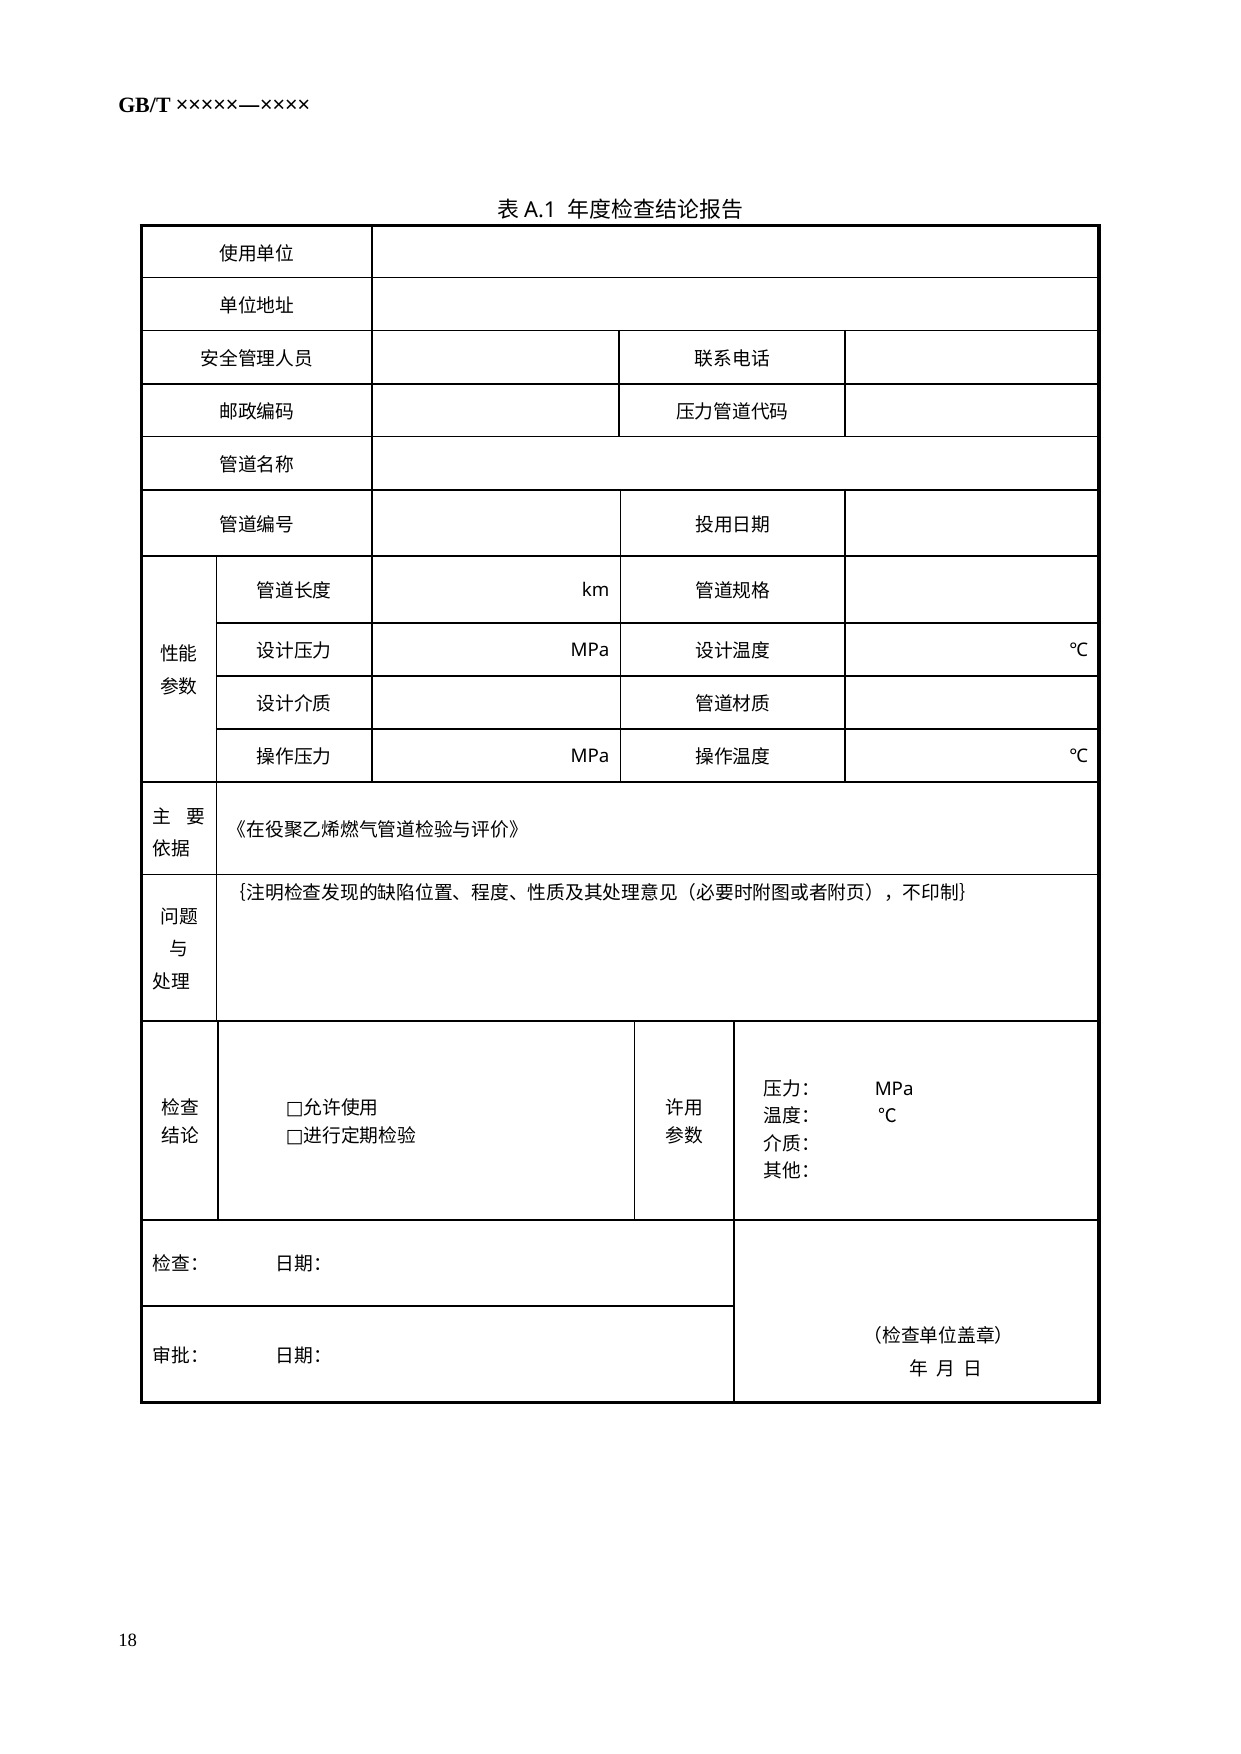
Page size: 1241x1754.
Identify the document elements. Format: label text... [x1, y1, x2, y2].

table_cell [846, 557, 1097, 622]
table_cell km [373, 557, 620, 622]
table_cell 操作温度 [621, 730, 844, 781]
table_cell [373, 385, 618, 436]
table_cell 设计压力 [217, 624, 371, 675]
table_cell MPa [373, 624, 620, 675]
text 表A.1 年度检查结论报告 [118, 191, 1122, 224]
table_cell [846, 385, 1097, 436]
table_cell 主要依据 [143, 783, 216, 873]
table_cell 管道名称 [143, 437, 371, 489]
table_cell □允许使用 □进行定期检验 [219, 1022, 634, 1219]
table_cell （检查单位盖章） 年 月 日 [735, 1221, 1097, 1401]
table_cell 检查： 日期： [143, 1221, 733, 1305]
table_cell [846, 677, 1097, 728]
table_cell [373, 677, 620, 728]
table_cell 设计介质 [217, 677, 371, 728]
table_cell [846, 491, 1097, 555]
table_cell 操作压力 [217, 730, 371, 781]
table_cell 单位地址 [143, 278, 371, 330]
table_cell 管道规格 [621, 557, 844, 622]
table_cell 投用日期 [621, 491, 844, 555]
table_cell 管道材质 [621, 677, 844, 728]
table_cell 审批： 日期： [143, 1307, 733, 1401]
table_cell 安全管理人员 [143, 331, 371, 383]
table_header 使用单位 [143, 227, 371, 277]
table_cell 压力管道代码 [620, 385, 844, 436]
table_cell 联系电话 [620, 331, 844, 383]
table_cell [373, 331, 618, 383]
table_cell ℃ [846, 730, 1097, 781]
table_cell ℃ [846, 624, 1097, 675]
table_cell [373, 491, 620, 555]
table_cell 检查结论 [143, 1022, 217, 1219]
table_cell 压力： MPa 温度： ℃ 介质： 其他： [735, 1022, 1097, 1219]
table_cell 许用 参数 [635, 1022, 733, 1219]
table_cell 《在役聚乙烯燃气管道检验与评价》 [217, 783, 1097, 873]
table_cell 设计温度 [621, 624, 844, 675]
table_cell [373, 278, 1097, 330]
table_cell 性能参数 [143, 557, 216, 781]
table_cell 邮政编码 [143, 385, 371, 436]
table_cell 问题与 处理 [143, 875, 216, 1020]
table_cell ｛注明检查发现的缺陷位置、程度、性质及其处理意见（必要时附图或者附页），不印制｝ [217, 875, 1097, 1020]
table_header [373, 227, 1097, 277]
table_cell [373, 437, 1097, 489]
table_cell 管道长度 [217, 557, 371, 622]
table_cell [846, 331, 1097, 383]
table_cell MPa [373, 730, 620, 781]
table_cell 管道编号 [143, 491, 371, 555]
